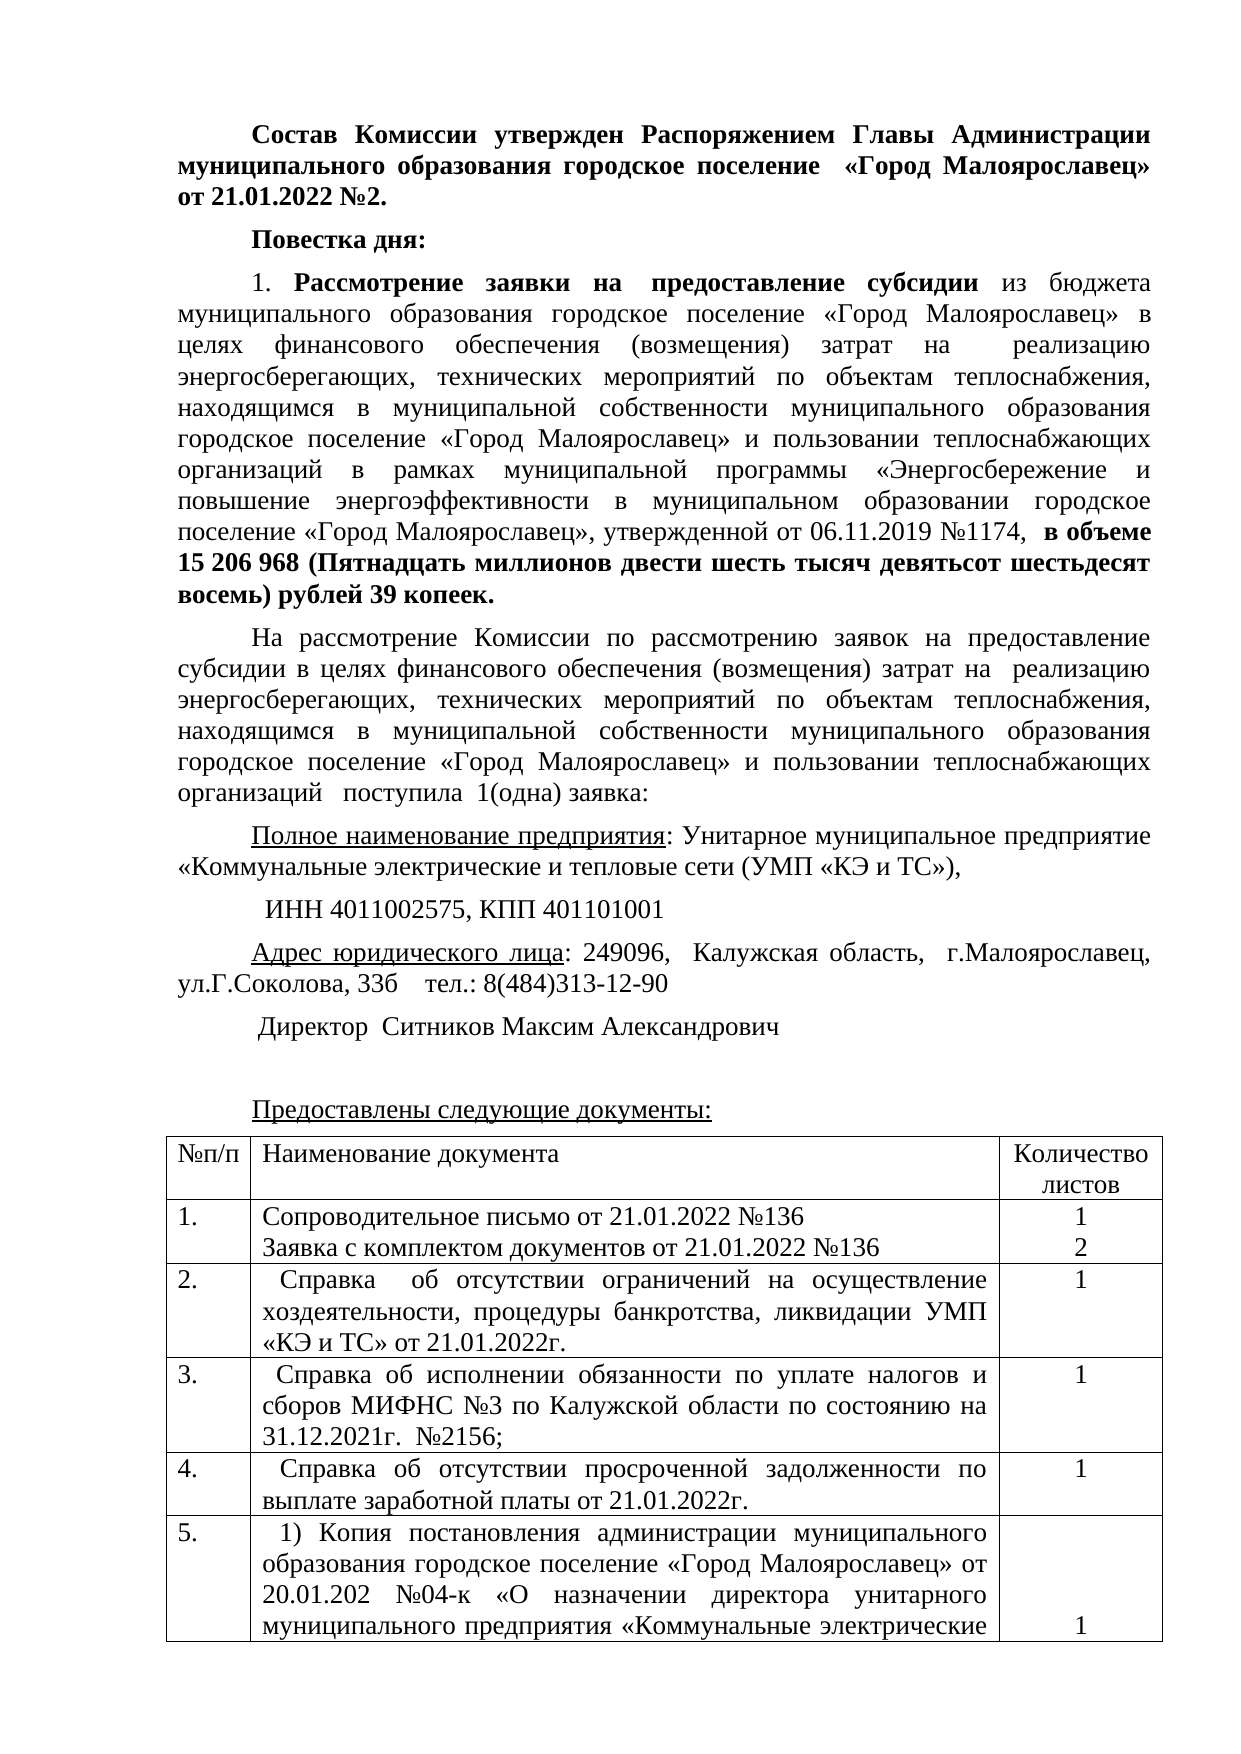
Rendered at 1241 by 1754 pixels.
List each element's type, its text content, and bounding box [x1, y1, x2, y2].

table_cell 1 [1000, 1264, 1162, 1357]
table_cell Справка об отсутствии просроченной задолженности по выплате заработной платы от 21.01.2022г. [251, 1453, 999, 1515]
text Повестка дня: [177, 223, 1152, 254]
table_cell 1 [1000, 1358, 1162, 1452]
table_cell 1 2 1 [1000, 1516, 1162, 1641]
table_cell 1 2 [1000, 1200, 1162, 1263]
table_cell 4. [167, 1453, 250, 1515]
table_cell Справка об отсутствии ограничений на осуществление хоздеятельности, процедуры банкротства, ликвидации УМП «КЭ и ТС» от 21.01.2022г. [251, 1264, 999, 1357]
text На рассмотрение Комиссии по рассмотрению заявок на предоставление субсидии в целях финансового обеспечения (возмещения) затрат на реализацию энергосберегающих, технических мероприятий по объектам теплоснабжения, находящимся в муниципальной собственности муниципального образования городское поселение «Город Малоярославец» и пользовании теплоснабжающих организаций поступила 1(одна) заявка: [177, 621, 1152, 807]
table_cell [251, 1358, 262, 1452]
text Предоставлены следующие документы: [177, 1093, 1152, 1124]
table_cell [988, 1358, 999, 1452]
text Директор Ситников Максим Александрович [177, 1010, 1152, 1041]
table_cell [251, 1516, 999, 1641]
table_cell 1 [1000, 1453, 1162, 1515]
table_cell Сопроводительное письмо от 21.01.2022 №136 Заявка с комплектом документов от 21.01.2022 №136 [251, 1200, 999, 1263]
table_header Количество листов [1000, 1137, 1162, 1199]
table_header №п/п [167, 1137, 250, 1199]
table_cell 3. [167, 1358, 250, 1452]
table_header Наименование документа [251, 1137, 999, 1199]
text Адрес юридического лица: 249096, Калужская область, г.Малоярославец, ул.Г.Соколова, 33б тел.: 8(484)313-12-90 [177, 936, 1152, 998]
table_cell 2. [167, 1264, 250, 1357]
text 1. Рассмотрение заявки на предоставление субсидии из бюджета муниципального образования городское поселение «Город Малоярославец» в целях финансового обеспечения (возмещения) затрат на реализацию энергосберегающих, технических мероприятий по объектам теплоснабжения, находящимся в муниципальной собственности муниципального образования городское поселение «Город Малоярославец» и пользовании теплоснабжающих организаций в рамках муниципальной программы «Энергосбережение и повышение энергоэффективности в муниципальном образовании городское поселение «Город Малоярославец», утвержденной от 06.11.2019 №1174, в объеме 15 206 968 (Пятнадцать миллионов двести шесть тысяч девятьсот шестьдесят восемь) рублей 39 копеек. [177, 266, 1152, 609]
text Полное наименование предприятия: Унитарное муниципальное предприятие «Коммунальные электрические и тепловые сети (УМП «КЭ и ТС»), [177, 819, 1152, 882]
table_cell 1. [167, 1200, 250, 1263]
text Состав Комиссии утвержден Распоряжением Главы Администрации муниципального образования городское поселение «Город Малоярославец» от 21.01.2022 №2. [177, 118, 1152, 212]
text ИНН 4011002575, КПП 401101001 [177, 893, 1152, 924]
table_cell 5. [167, 1516, 250, 1641]
